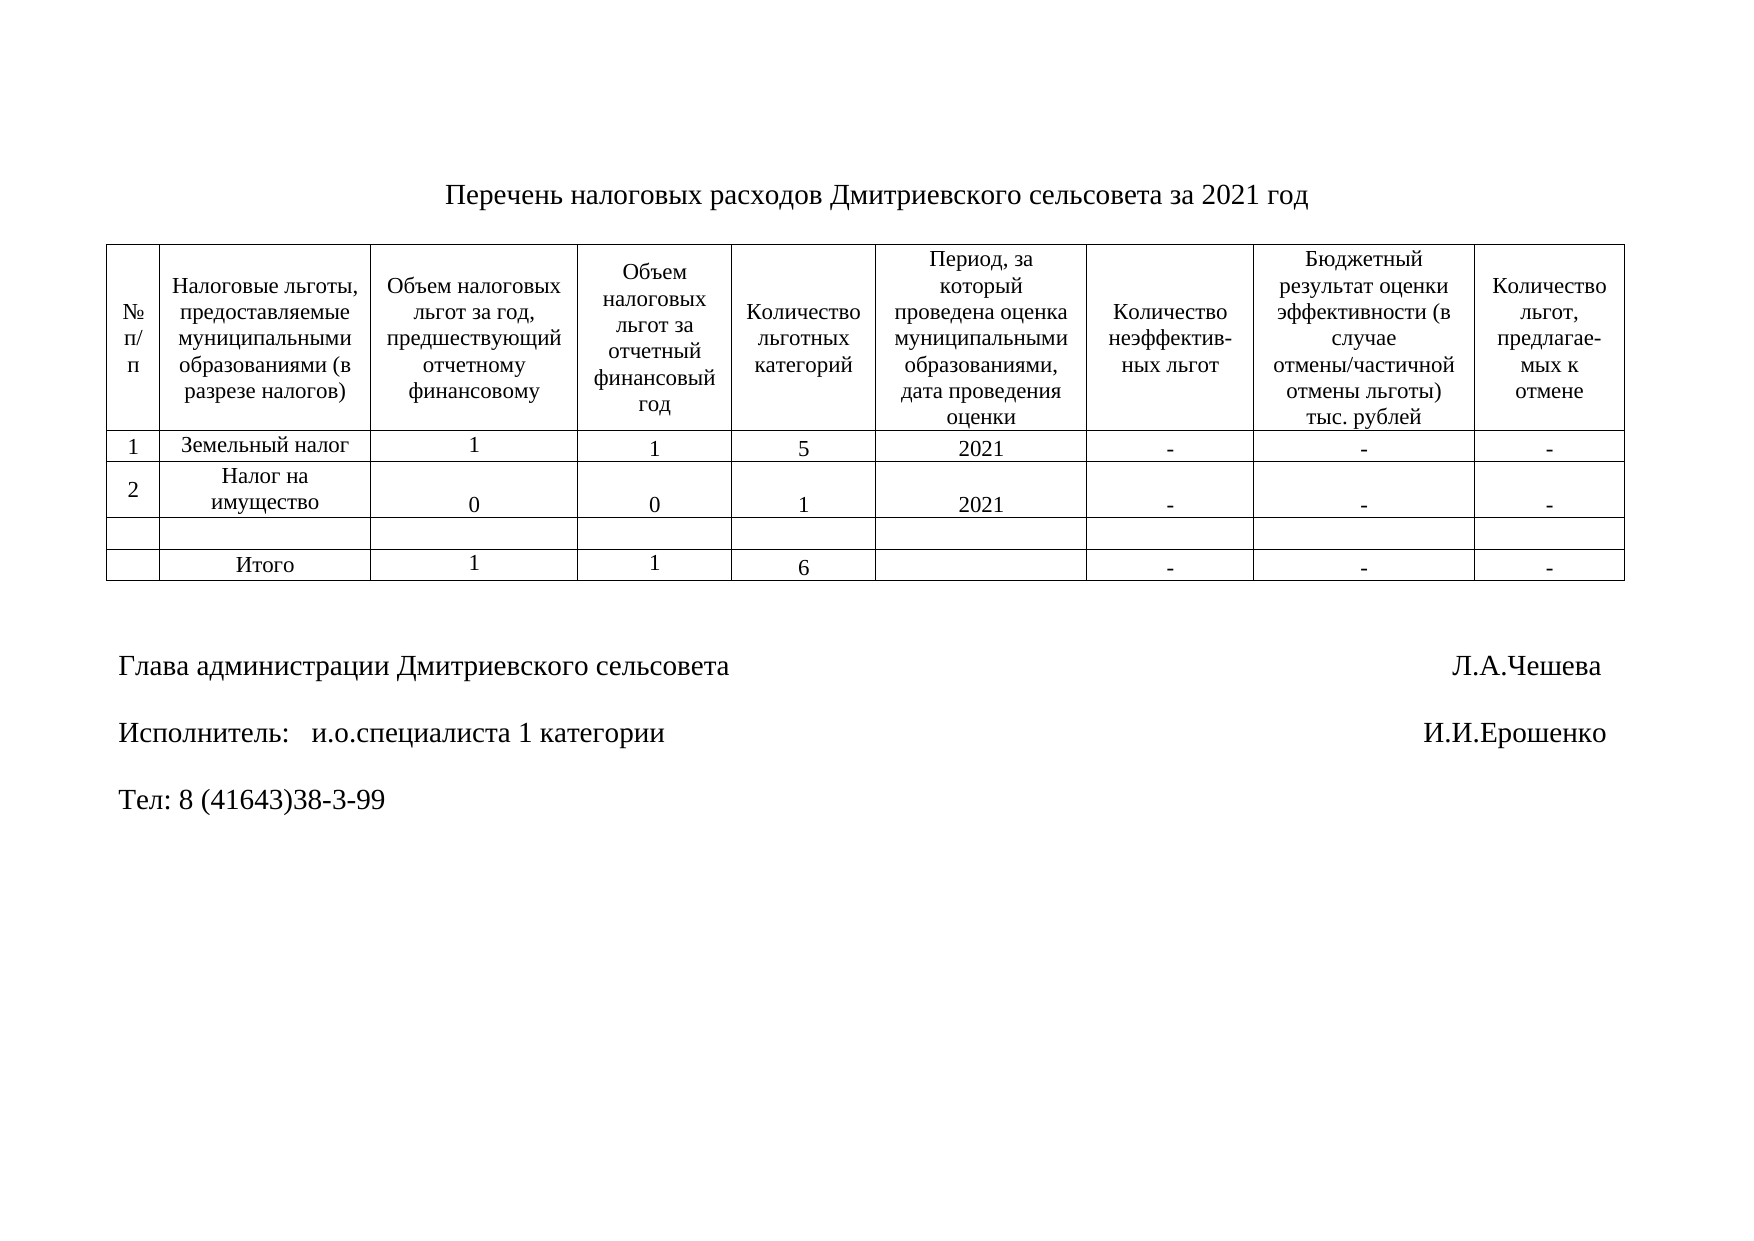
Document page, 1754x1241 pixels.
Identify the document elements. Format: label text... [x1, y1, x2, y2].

table_cell - [1475, 431, 1624, 461]
table_cell 1 [578, 431, 731, 461]
title Перечень налоговых расходов Дмитриевского сельсовета за 2021 год [118, 177, 1636, 211]
table_header Количество льготных категорий [732, 245, 875, 430]
table_cell - [1254, 462, 1474, 517]
table_cell 2021 [876, 462, 1086, 517]
table_cell 1 [371, 431, 577, 461]
table_cell [107, 550, 159, 580]
table_header Налоговые льготы, предоставляемые муниципальными образованиями (в разрезе налогов) [160, 245, 370, 430]
table_cell 0 [578, 462, 731, 517]
table_cell - [1087, 550, 1253, 580]
table_cell 1 [371, 550, 577, 580]
table_cell - [1475, 462, 1624, 517]
table_header Количество льгот, предлагае-мых к отмене [1475, 245, 1624, 430]
table_cell [578, 518, 731, 548]
table_header Объем налоговых льгот за год, предшествующий отчетному финансовому [371, 245, 577, 430]
text Тел: 8 (41643)38-3-99 [118, 782, 1636, 816]
table_cell [876, 550, 1086, 580]
text Глава администрации Дмитриевского сельсовета Л.А.Чешева [118, 648, 1636, 682]
table_cell 2021 [876, 431, 1086, 461]
table_header № п/п [107, 245, 159, 430]
table_cell [876, 518, 1086, 548]
table_cell - [1087, 431, 1253, 461]
table_cell Налог на имущество [160, 462, 370, 517]
table_cell 1 [578, 550, 731, 580]
table_cell Итого [160, 550, 370, 580]
table_cell 1 [107, 431, 159, 461]
table_cell - [1254, 431, 1474, 461]
table_cell - [1254, 550, 1474, 580]
table_cell [732, 518, 875, 548]
table_cell Земельный налог [160, 431, 370, 461]
table_cell [371, 518, 577, 548]
table_cell [1475, 518, 1624, 548]
table_cell 2 [107, 462, 159, 517]
table_header Бюджетный результат оценки эффективности (в случае отмены/частичной отмены льготы) тыс. рублей [1254, 245, 1474, 430]
table_cell 6 [732, 550, 875, 580]
table_header Объем налоговых льгот за отчетный финансовый год [578, 245, 731, 430]
table_cell [160, 518, 370, 548]
table_cell 5 [732, 431, 875, 461]
table_cell 1 [732, 462, 875, 517]
table_header Период, за который проведена оценка муниципальными образованиями, дата проведения оценки [876, 245, 1086, 430]
table_cell - [1087, 462, 1253, 517]
table_cell [1087, 518, 1253, 548]
text Исполнитель: и.о.специалиста 1 категории И.И.Ерошенко [118, 715, 1636, 749]
table_cell - [1475, 550, 1624, 580]
table_cell [107, 518, 159, 548]
table_cell 0 [371, 462, 577, 517]
table_cell [1254, 518, 1474, 548]
table_header Количество неэффектив-ных льгот [1087, 245, 1253, 430]
